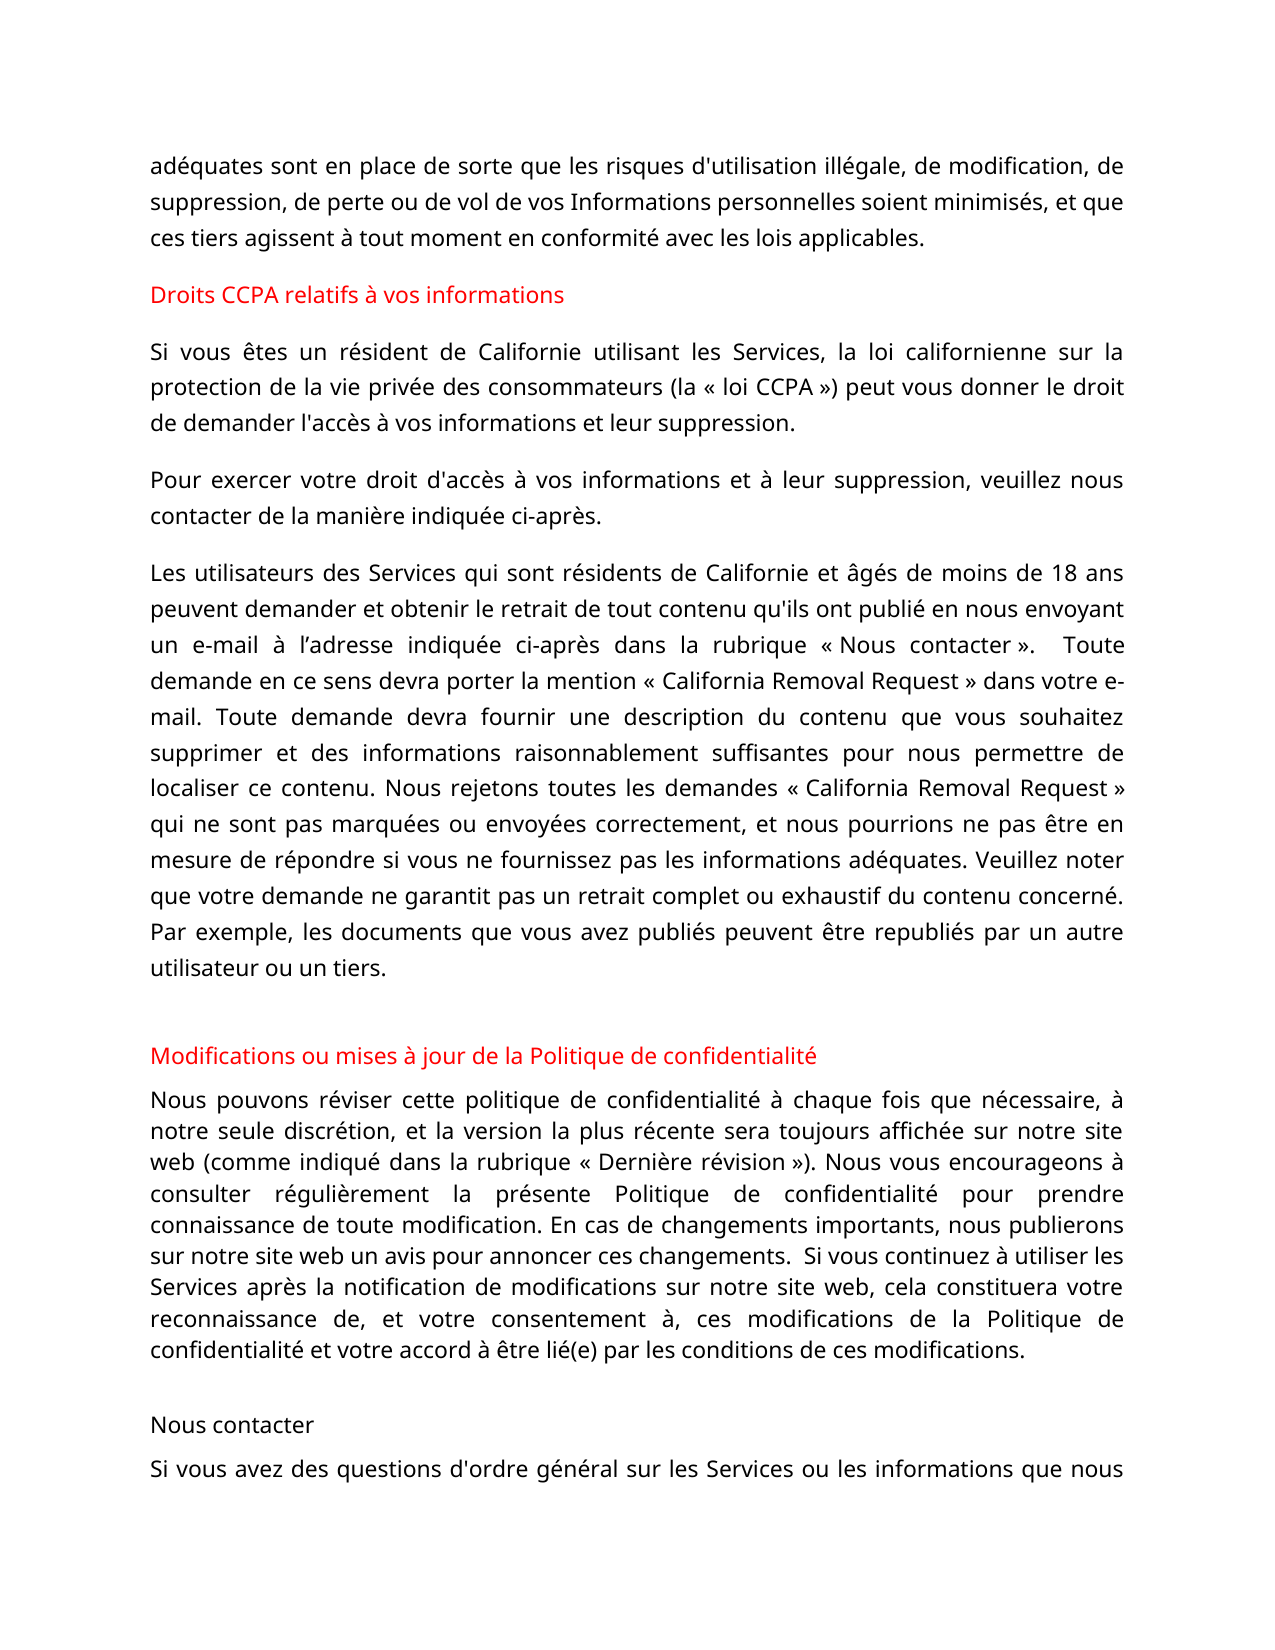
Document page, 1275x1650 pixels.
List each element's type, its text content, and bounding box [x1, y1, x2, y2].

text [150, 1453, 1125, 1484]
text Les utilisateurs des Services qui sont résidents de Californie et âgés de moins de 18 ans peuvent demander et obtenir le retrait de tout contenu qu'ils ont publié en nous envoyant un e-mail à l’adresse indiquée ci-après dans la rubrique « Nous contacter ». Toute demande en ce sens devra porter la mention « California Removal Request » dans votre e-mail. Toute demande devra fournir une description du contenu que vous souhaitez supprimer et des informations raisonnablement suffisantes pour nous permettre de localiser ce contenu. Nous rejetons toutes les demandes « California Removal Request » qui ne sont pas marquées ou envoyées correctement, et nous pourrions ne pas être en mesure de répondre si vous ne fournissez pas les informations adéquates. Veuillez noter que votre demande ne garantit pas un retrait complet ou exhaustif du contenu concerné. Par exemple, les documents que vous avez publiés peuvent être republiés par un autre utilisateur ou un tiers. [150, 557, 1125, 983]
text Pour exercer votre droit d'accès à vos informations et à leur suppression, veuillez nous contacter de la manière indiquée ci-après. [150, 464, 1125, 531]
text Modifications ou mises à jour de la Politique de confidentialité [150, 1009, 1125, 1071]
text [150, 150, 1125, 253]
text Nous pouvons réviser cette politique de confidentialité à chaque fois que nécessaire, à notre seule discrétion, et la version la plus récente sera toujours affichée sur notre site web (comme indiqué dans la rubrique « Dernière révision »). Nous vous encourageons à consulter régulièrement la présente Politique de confidentialité pour prendre connaissance de toute modification. En cas de changements importants, nous publierons sur notre site web un avis pour annoncer ces changements. Si vous continuez à utiliser les Services après la notification de modifications sur notre site web, cela constituera votre reconnaissance de, et votre consentement à, ces modifications de la Politique de confidentialité et votre accord à être lié(e) par les conditions de ces modifications. [150, 1084, 1125, 1365]
text Nous contacter [150, 1378, 1125, 1440]
text Si vous êtes un résident de Californie utilisant les Services, la loi californienne sur la protection de la vie privée des consommateurs (la « loi CCPA ») peut vous donner le droit de demander l'accès à vos informations et leur suppression. [150, 335, 1125, 438]
text Droits CCPA relatifs à vos informations [150, 279, 1125, 310]
